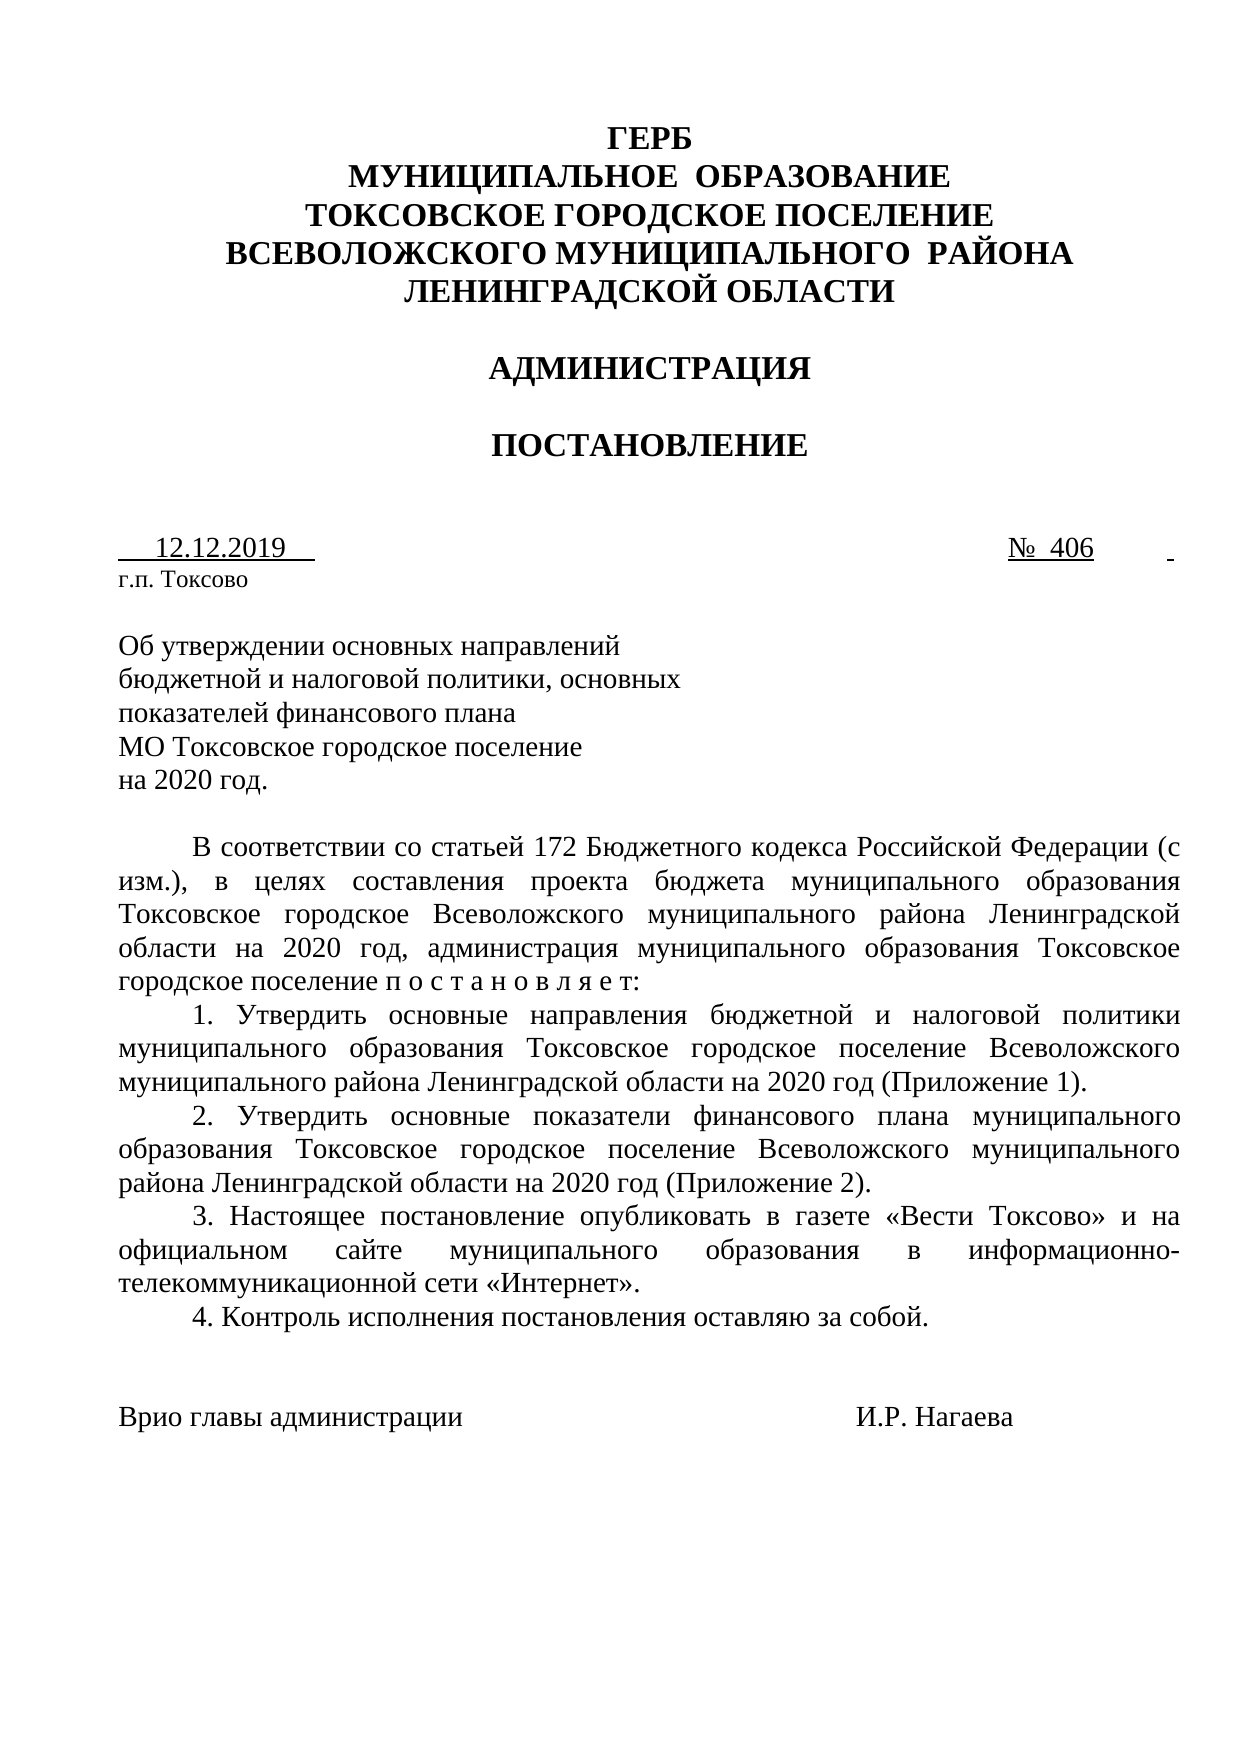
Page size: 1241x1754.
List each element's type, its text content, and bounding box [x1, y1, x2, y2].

text 4. Контроль исполнения постановления оставляю за собой. [118, 1299, 1181, 1332]
text на 2020 год. [118, 762, 1181, 796]
text МО Токсовское городское поселение [118, 729, 1181, 762]
text Врио главы администрации И.Р. Нагаева [118, 1399, 1181, 1433]
text ВСЕВОЛОЖСКОГО МУНИЦИПАЛЬНОГО РАЙОНА [118, 233, 1181, 271]
text В соответствии со статьей 172 Бюджетного кодекса Российской Федерации (с изм.), в целях составления проекта бюджета муниципального образования Токсовское городское Всеволожского муниципального района Ленинградской области на 2020 год, администрация муниципального образования Токсовское городское поселение п о с т а н о в л я е т: [118, 829, 1181, 997]
text бюджетной и налоговой политики, основных [118, 662, 1181, 695]
text 1. Утвердить основные направления бюджетной и налоговой политики муниципального образования Токсовское городское поселение Всеволожского муниципального района Ленинградской области на 2020 год (Приложение 1). [118, 997, 1181, 1098]
text ТОКСОВСКОЕ ГОРОДСКОЕ ПОСЕЛЕНИЕ [118, 195, 1181, 233]
text 2. Утвердить основные показатели финансового плана муниципального образования Токсовское городское поселение Всеволожского муниципального района Ленинградской области на 2020 год (Приложение 2). [118, 1098, 1181, 1198]
text 12.12.2019 № 406 [118, 530, 1181, 564]
subtitle АДМИНИСТРАЦИЯ [118, 348, 1181, 386]
text ЛЕНИНГРАДСКОЙ ОБЛАСТИ [118, 271, 1181, 310]
text Об утверждении основных направлений [118, 628, 1181, 662]
text ПОСТАНОВЛЕНИЕ [118, 425, 1181, 463]
text 3. Настоящее постановление опубликовать в газете «Вести Токсово» и на официальном сайте муниципального образования в информационно-телекоммуникационной сети «Интернет». [118, 1198, 1181, 1299]
text г.п. Токсово [118, 564, 1181, 592]
text ГЕРБ [118, 118, 1181, 156]
text показателей финансового плана [118, 695, 1181, 729]
text МУНИЦИПАЛЬНОЕ ОБРАЗОВАНИЕ [118, 156, 1181, 195]
